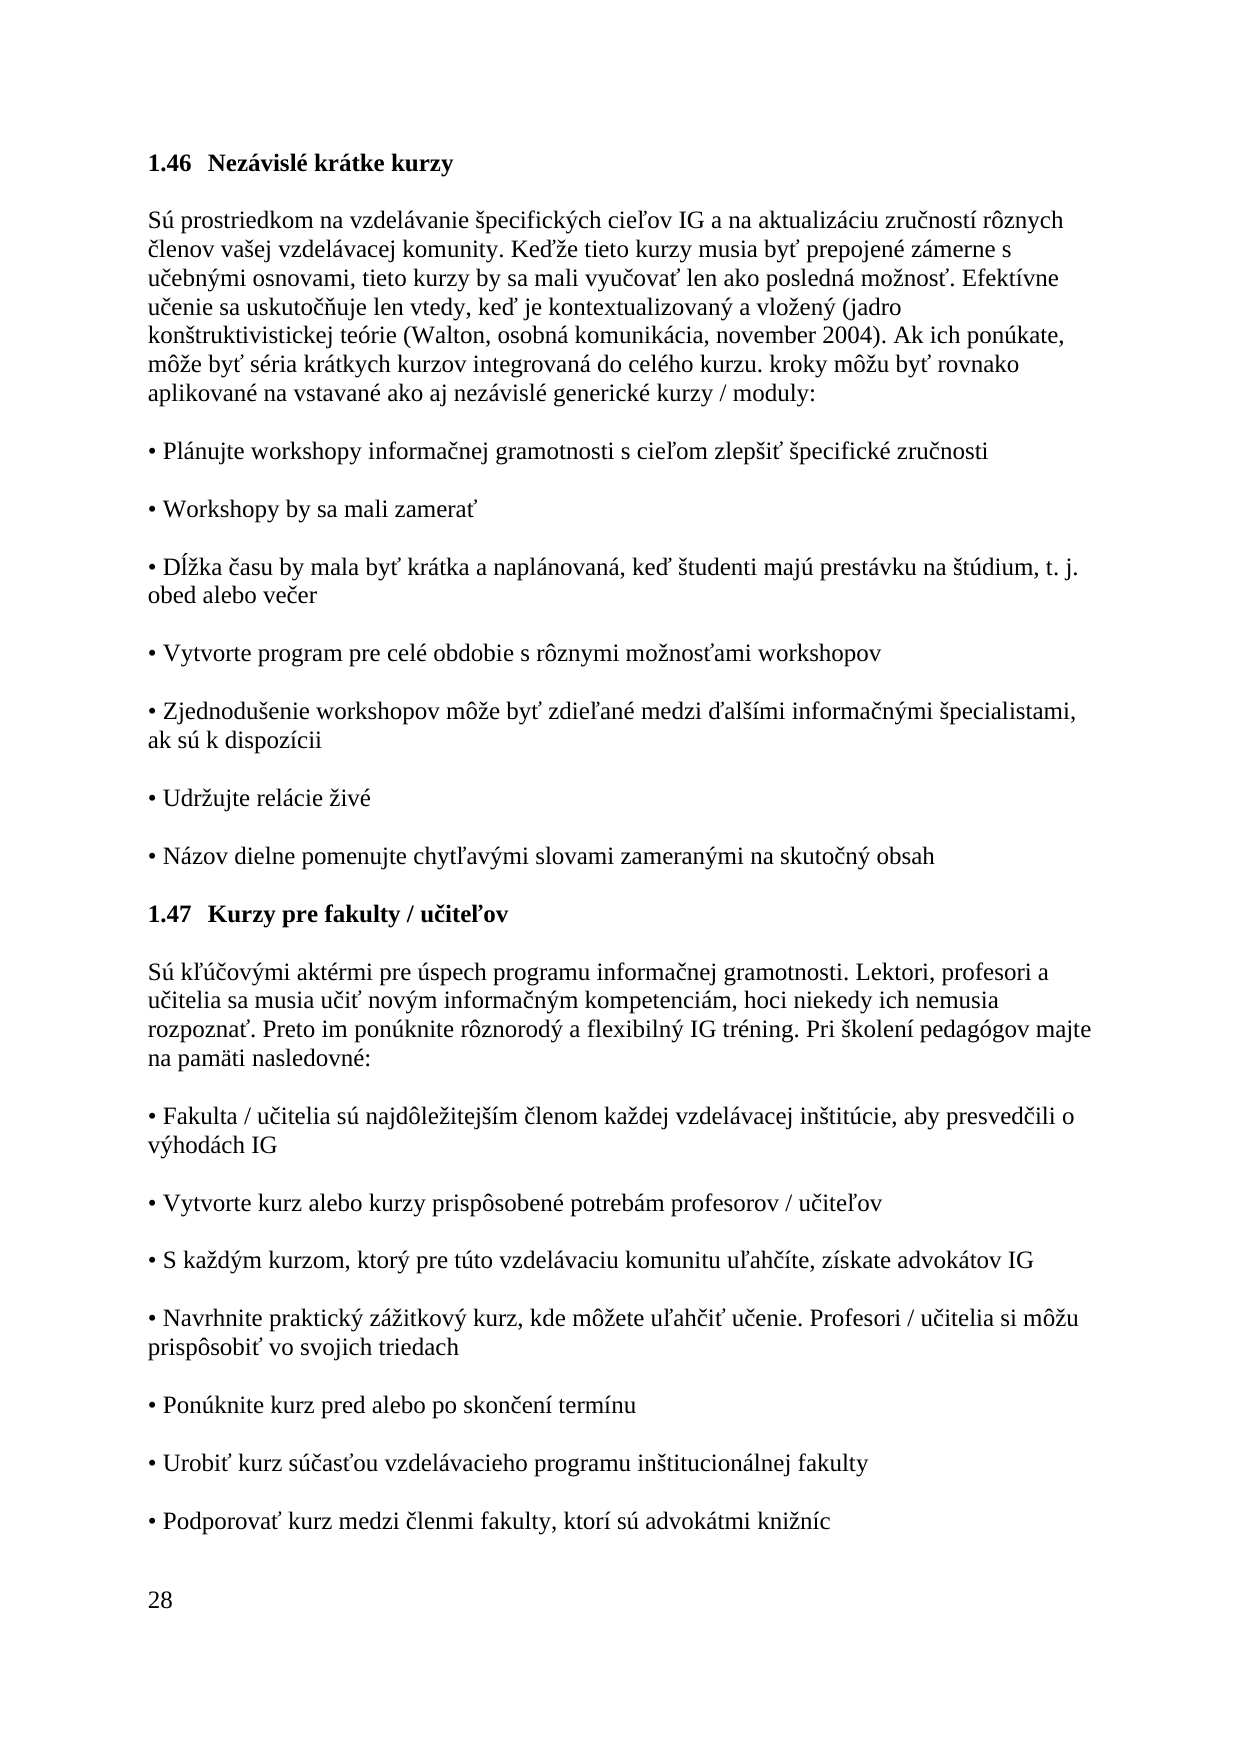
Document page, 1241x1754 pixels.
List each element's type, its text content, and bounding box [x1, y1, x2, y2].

text Sú kľúčovými aktérmi pre úspech programu informačnej gramotnosti. Lektori, profesori a učitelia sa musia učiť novým informačným kompetenciám, hoci niekedy ich nemusia rozpoznať. Preto im ponúknite rôznorodý a flexibilný IG tréning. Pri školení pedagógov majte na pamäti nasledovné: [148, 957, 1093, 1072]
text Sú prostriedkom na vzdelávanie špecifických cieľov IG a na aktualizáciu zručností rôznych členov vašej vzdelávacej komunity. Keďže tieto kurzy musia byť prepojené zámerne s učebnými osnovami, tieto kurzy by sa mali vyučovať len ako posledná možnosť. Efektívne učenie sa uskutočňuje len vtedy, keď je kontextualizovaný a vložený (jadro konštruktivistickej teórie (Walton, osobná komunikácia, november 2004). Ak ich ponúkate, môže byť séria krátkych kurzov integrovaná do celého kurzu. kroky môžu byť rovnako aplikované na vstavané ako aj nezávislé generické kurzy / moduly: [148, 206, 1093, 407]
text • Udržujte relácie živé [148, 783, 1093, 812]
subtitle Nezávislé krátke kurzy [148, 148, 1093, 176]
text • Plánujte workshopy informačnej gramotnosti s cieľom zlepšiť špecifické zručnosti [148, 436, 1093, 465]
text • Navrhnite praktický zážitkový kurz, kde môžete uľahčiť učenie. Profesori / učitelia si môžu prispôsobiť vo svojich triedach [148, 1303, 1093, 1361]
text • Podporovať kurz medzi členmi fakulty, ktorí sú advokátmi knižníc [148, 1506, 1093, 1535]
text • Dĺžka času by mala byť krátka a naplánovaná, keď študenti majú prestávku na štúdium, t. j. obed alebo večer [148, 552, 1093, 609]
text • Vytvorte program pre celé obdobie s rôznymi možnosťami workshopov [148, 638, 1093, 667]
text • S každým kurzom, ktorý pre túto vzdelávaciu komunitu uľahčíte, získate advokátov IG [148, 1246, 1093, 1274]
text • Workshopy by sa mali zamerať [148, 494, 1093, 523]
text • Ponúknite kurz pred alebo po skončení termínu [148, 1390, 1093, 1419]
text • Vytvorte kurz alebo kurzy prispôsobené potrebám profesorov / učiteľov [148, 1188, 1093, 1216]
text • Fakulta / učitelia sú najdôležitejším členom každej vzdelávacej inštitúcie, aby presvedčili o výhodách IG [148, 1101, 1093, 1158]
text • Urobiť kurz súčasťou vzdelávacieho programu inštitucionálnej fakulty [148, 1448, 1093, 1477]
text • Názov dielne pomenujte chytľavými slovami zameranými na skutočný obsah [148, 841, 1093, 870]
text • Zjednodušenie workshopov môže byť zdieľané medzi ďalšími informačnými špecialistami, ak sú k dispozícii [148, 696, 1093, 754]
subtitle Kurzy pre fakulty / učiteľov [148, 899, 1093, 928]
